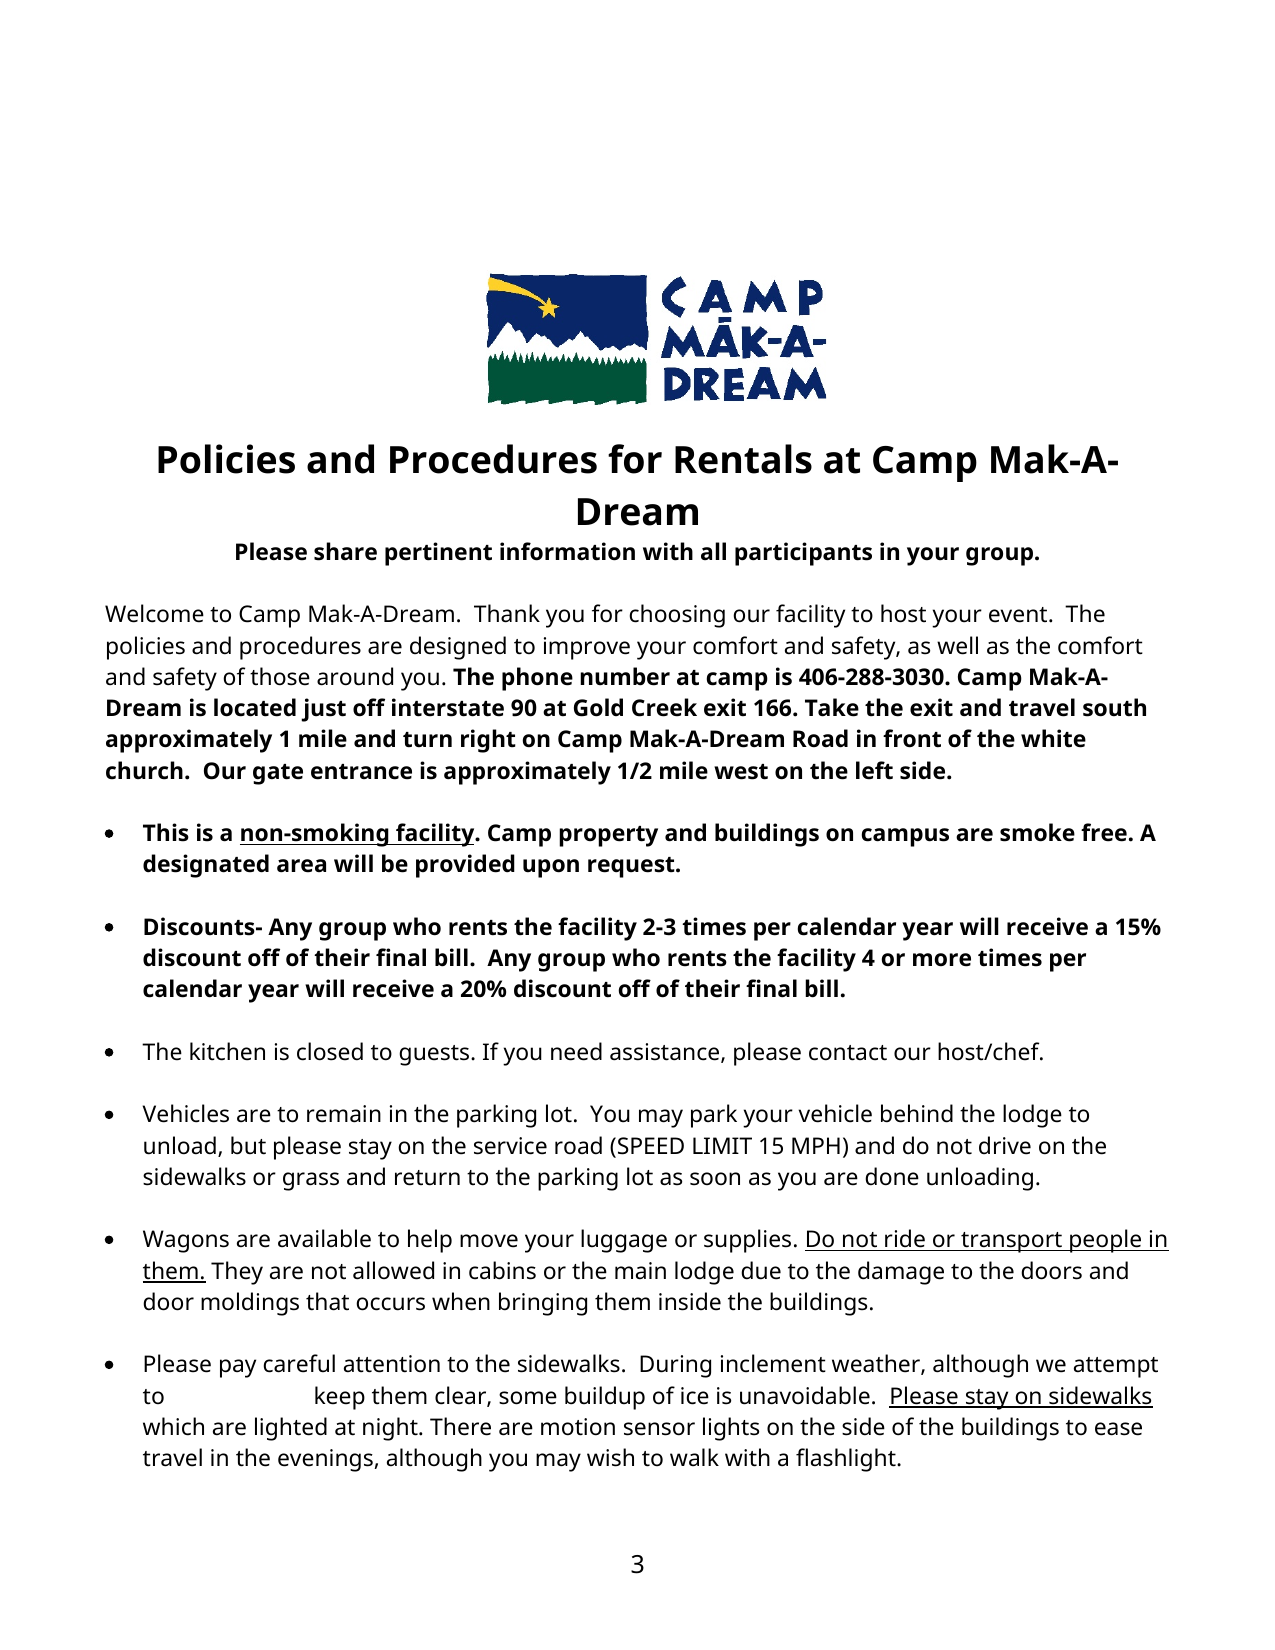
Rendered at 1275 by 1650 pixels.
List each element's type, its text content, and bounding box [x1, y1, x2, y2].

list Discounts- Any group who rents the facility 2-3 times per calendar year will receive a 15% discount off of their final bill. Any group who rents the facility 4 or more times per calendar year will receive a 20% discount off of their final bill. [105, 911, 1170, 1004]
text Please share pertinent information with all participants in your group. [105, 536, 1170, 567]
text Welcome to Camp Mak-A-Dream. Thank you for choosing our facility to host your event. The policies and procedures are designed to improve your comfort and safety, as well as the comfort and safety of those around you. The phone number at camp is 406-288-3030. Camp Mak-A-Dream is located just off interstate 90 at Gold Creek exit 166. Take the exit and travel south approximately 1 mile and turn right on Camp Mak-A-Dream Road in front of the white church. Our gate entrance is approximately 1/2 mile west on the left side. [105, 598, 1170, 786]
list The kitchen is closed to guests. If you need assistance, please contact our host/chef. [105, 1036, 1170, 1067]
list Wagons are available to help move your luggage or supplies. Do not ride or transport people in them. They are not allowed in cabins or the main lodge due to the damage to the doors and door moldings that occurs when bringing them inside the buildings. [105, 1223, 1170, 1317]
picture [486, 270, 827, 405]
list Please pay careful attention to the sidewalks. During inclement weather, although we attempt to keep them clear, some buildup of ice is unavoidable. Please stay on sidewalks which are lighted at night. There are motion sensor lights on the side of the buildings to ease travel in the evenings, although you may wish to walk with a flashlight. [105, 1348, 1170, 1473]
text Policies and Procedures for Rentals at Camp Mak-A-Dream [105, 434, 1170, 536]
list This is a non-smoking facility. Camp property and buildings on campus are smoke free. A designated area will be provided upon request. [105, 817, 1170, 879]
list Vehicles are to remain in the parking lot. You may park your vehicle behind the lodge to unload, but please stay on the service road (SPEED LIMIT 15 MPH) and do not drive on the sidewalks or grass and return to the parking lot as soon as you are done unloading. [105, 1098, 1170, 1192]
